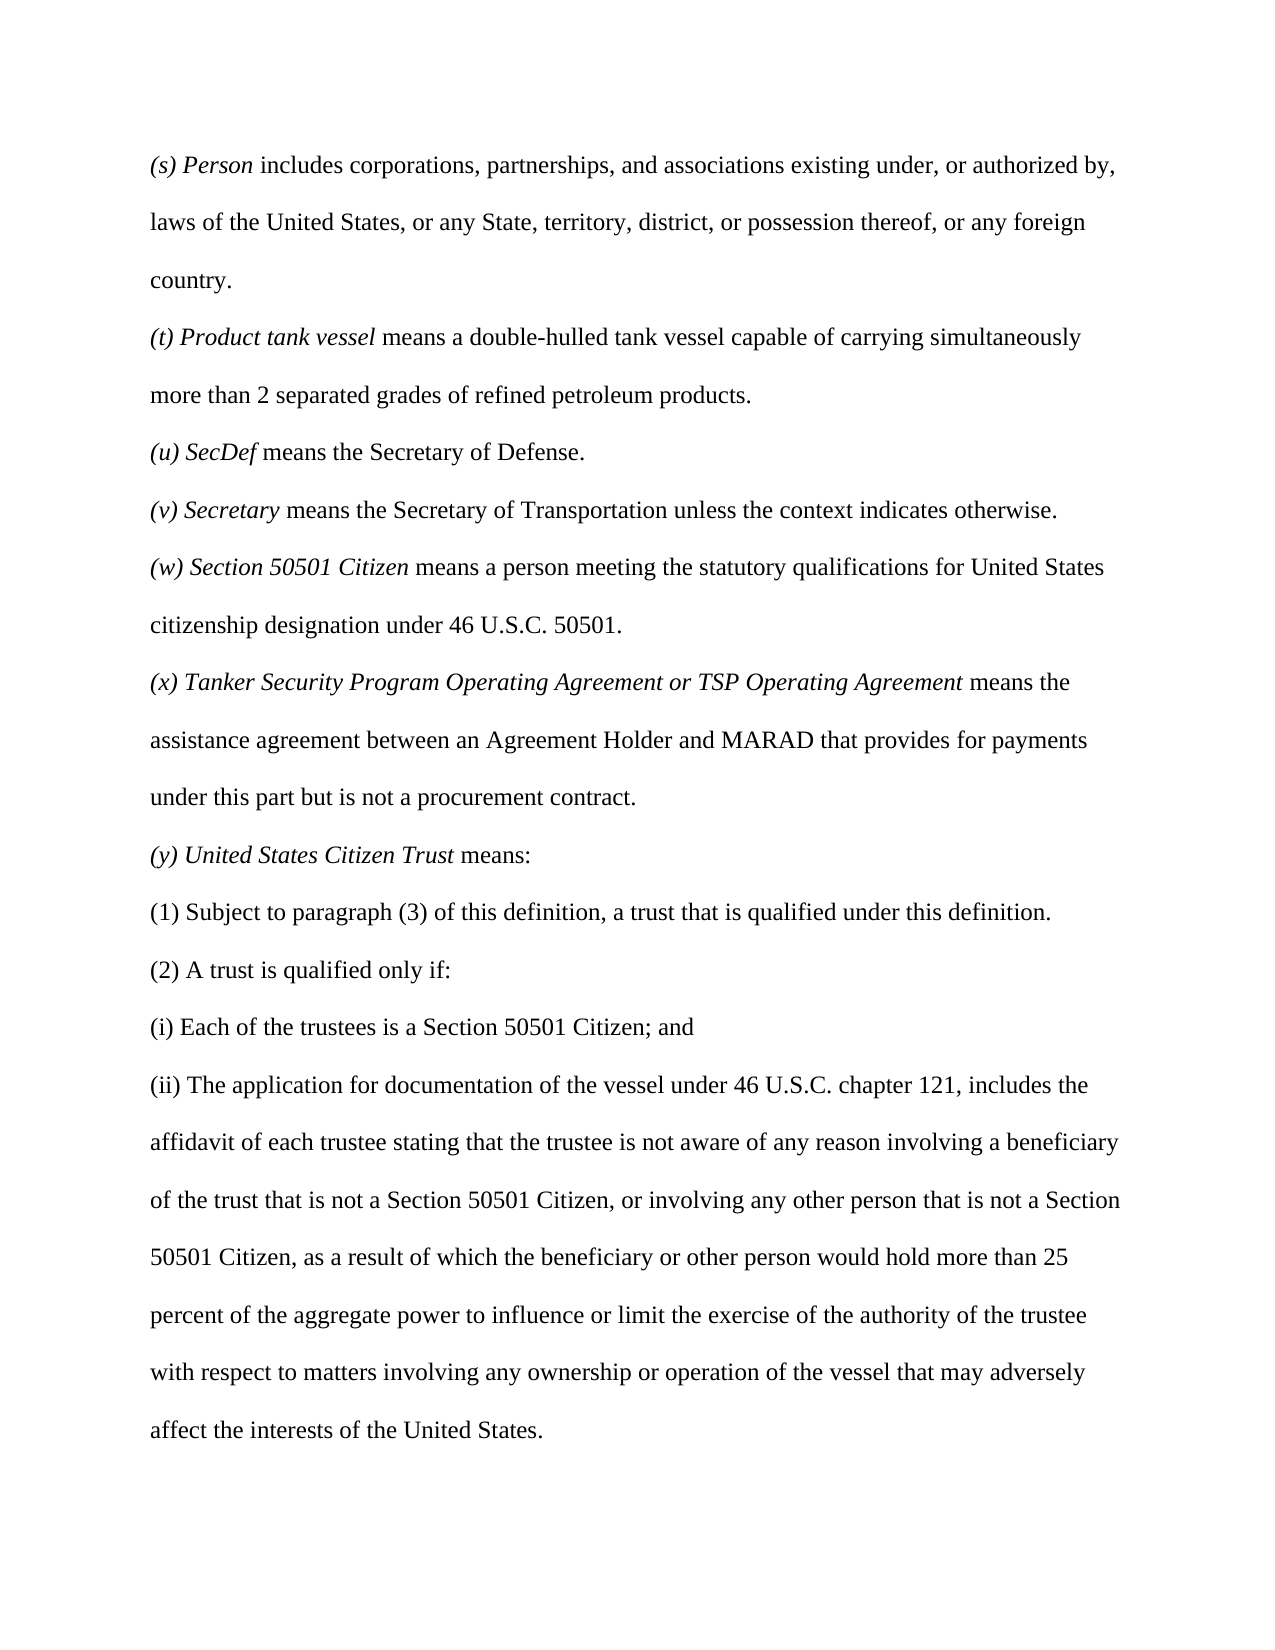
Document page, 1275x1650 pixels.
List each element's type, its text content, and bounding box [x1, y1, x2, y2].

text (1) Subject to paragraph (3) of this definition, a trust that is qualified under this definition. [150, 897, 1125, 926]
text (i) Each of the trustees is a Section 50501 Citizen; and [150, 1012, 1125, 1041]
text (v) Secretary means the Secretary of Transportation unless the context indicates otherwise. [150, 495, 1125, 524]
text (ii) The application for documentation of the vessel under 46 U.S.C. chapter 121, includes the affidavit of each trustee stating that the trustee is not aware of any reason involving a beneficiary of the trust that is not a Section 50501 Citizen, or involving any other person that is not a Section 50501 Citizen, as a result of which the beneficiary or other person would hold more than 25 percent of the aggregate power to influence or limit the exercise of the authority of the trustee with respect to matters involving any ownership or operation of the vessel that may adversely affect the interests of the United States. [150, 1070, 1125, 1444]
text (w) Section 50501 Citizen means a person meeting the statutory qualifications for United States citizenship designation under 46 U.S.C. 50501. [150, 552, 1125, 639]
text (u) SecDef means the Secretary of Defense. [150, 437, 1125, 466]
text (x) Tanker Security Program Operating Agreement or TSP Operating Agreement means the assistance agreement between an Agreement Holder and MARAD that provides for payments under this part but is not a procurement contract. [150, 667, 1125, 811]
text (y) United States Citizen Trust means: [150, 840, 1125, 869]
text (s) Person includes corporations, partnerships, and associations existing under, or authorized by, laws of the United States, or any State, territory, district, or possession thereof, or any foreign country. [150, 150, 1125, 294]
text (2) A trust is qualified only if: [150, 955, 1125, 984]
text (t) Product tank vessel means a double-hulled tank vessel capable of carrying simultaneously more than 2 separated grades of refined petroleum products. [150, 322, 1125, 409]
